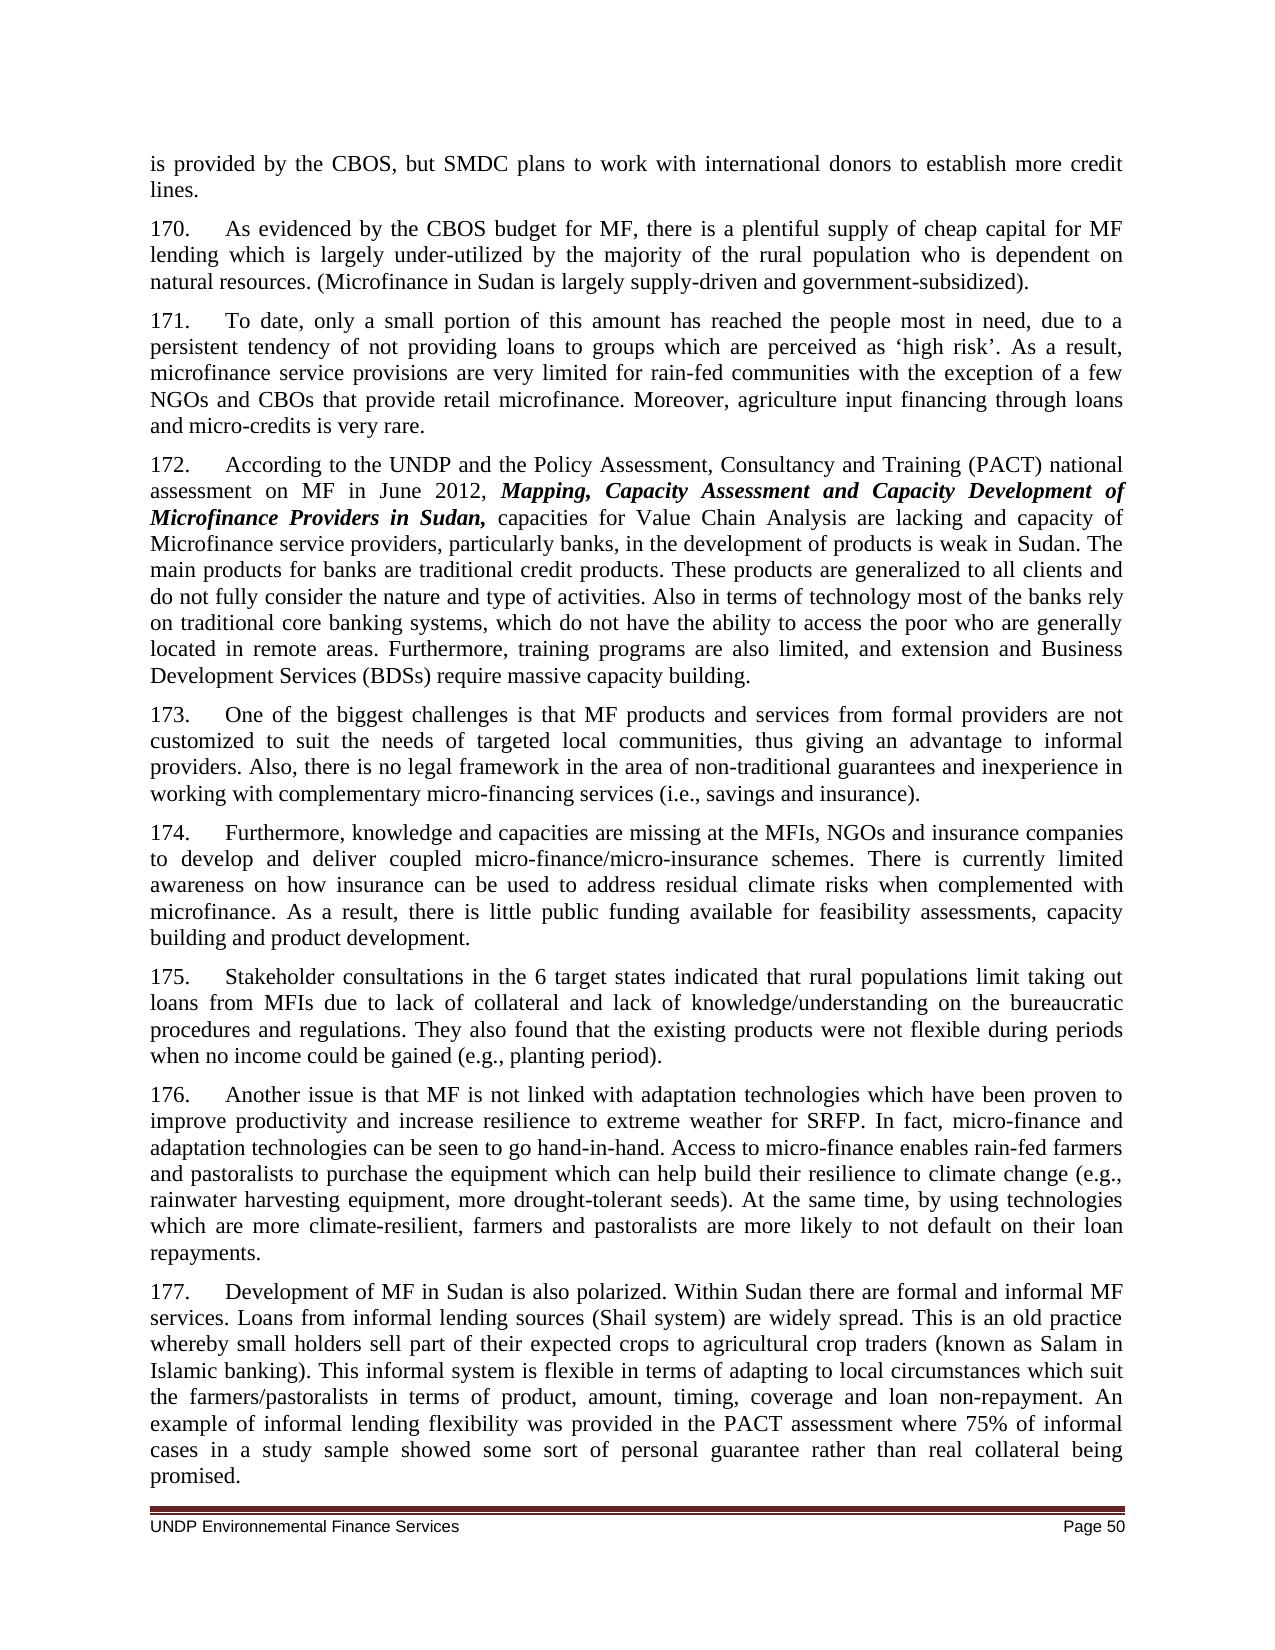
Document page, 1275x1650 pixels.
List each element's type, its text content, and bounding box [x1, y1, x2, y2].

list Development of MF in Sudan is also polarized. Within Sudan there are formal and informal MF services. Loans from informal lending sources (Shail system) are widely spread. This is an old practice whereby small holders sell part of their expected crops to agricultural crop traders (known as Salam in Islamic banking). This informal system is flexible in terms of adapting to local circumstances which suit the farmers/pastoralists in terms of product, amount, timing, coverage and loan non-repayment. An example of informal lending flexibility was provided in the PACT assessment where 75% of informal cases in a study sample showed some sort of personal guarantee rather than real collateral being promised. [150, 1278, 1125, 1489]
list Furthermore, knowledge and capacities are missing at the MFIs, NGOs and insurance companies to develop and deliver coupled micro-finance/micro-insurance schemes. There is currently limited awareness on how insurance can be used to address residual climate risks when complemented with microfinance. As a result, there is little public funding available for feasibility assessments, capacity building and product development. [150, 819, 1125, 950]
list As evidenced by the CBOS budget for MF, there is a plentiful supply of cheap capital for MF lending which is largely under-utilized by the majority of the rural population who is dependent on natural resources. (Microfinance in Sudan is largely supply-driven and government-subsidized). [150, 215, 1125, 294]
list To date, only a small portion of this amount has reached the people most in need, due to a persistent tendency of not providing loans to groups which are perceived as ‘high risk’. As a result, microfinance service provisions are very limited for rain-fed communities with the exception of a few NGOs and CBOs that provide retail microfinance. Moreover, agriculture input financing through loans and micro-credits is very rare. [150, 307, 1125, 438]
list One of the biggest challenges is that MF products and services from formal providers are not customized to suit the needs of targeted local communities, thus giving an advantage to informal providers. Also, there is no legal framework in the area of non-traditional guarantees and inexperience in working with complementary micro-financing services (i.e., savings and insurance). [150, 701, 1125, 806]
list According to the UNDP and the Policy Assessment, Consultancy and Training (PACT) national assessment on MF in June 2012, Mapping, Capacity Assessment and Capacity Development of Microfinance Providers in Sudan, capacities for Value Chain Analysis are lacking and capacity of Microfinance service providers, particularly banks, in the development of products is weak in Sudan. The main products for banks are traditional credit products. These products are generalized to all clients and do not fully consider the nature and type of activities. Also in terms of technology most of the banks rely on traditional core banking systems, which do not have the ability to access the poor who are generally located in remote areas. Furthermore, training programs are also limited, and extension and Business Development Services (BDSs) require massive capacity building. [150, 451, 1125, 688]
list Another issue is that MF is not linked with adaptation technologies which have been proven to improve productivity and increase resilience to extreme weather for SRFP. In fact, micro-finance and adaptation technologies can be seen to go hand-in-hand. Access to micro-finance enables rain-fed farmers and pastoralists to purchase the equipment which can help build their resilience to climate change (e.g., rainwater harvesting equipment, more drought-tolerant seeds). At the same time, by using technologies which are more climate-resilient, farmers and pastoralists are more likely to not default on their loan repayments. [150, 1081, 1125, 1265]
list Stakeholder consultations in the 6 target states indicated that rural populations limit taking out loans from MFIs due to lack of collateral and lack of knowledge/understanding on the bureaucratic procedures and regulations. They also found that the existing products were not flexible during periods when no income could be gained (e.g., planting period). [150, 963, 1125, 1068]
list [150, 150, 1125, 203]
